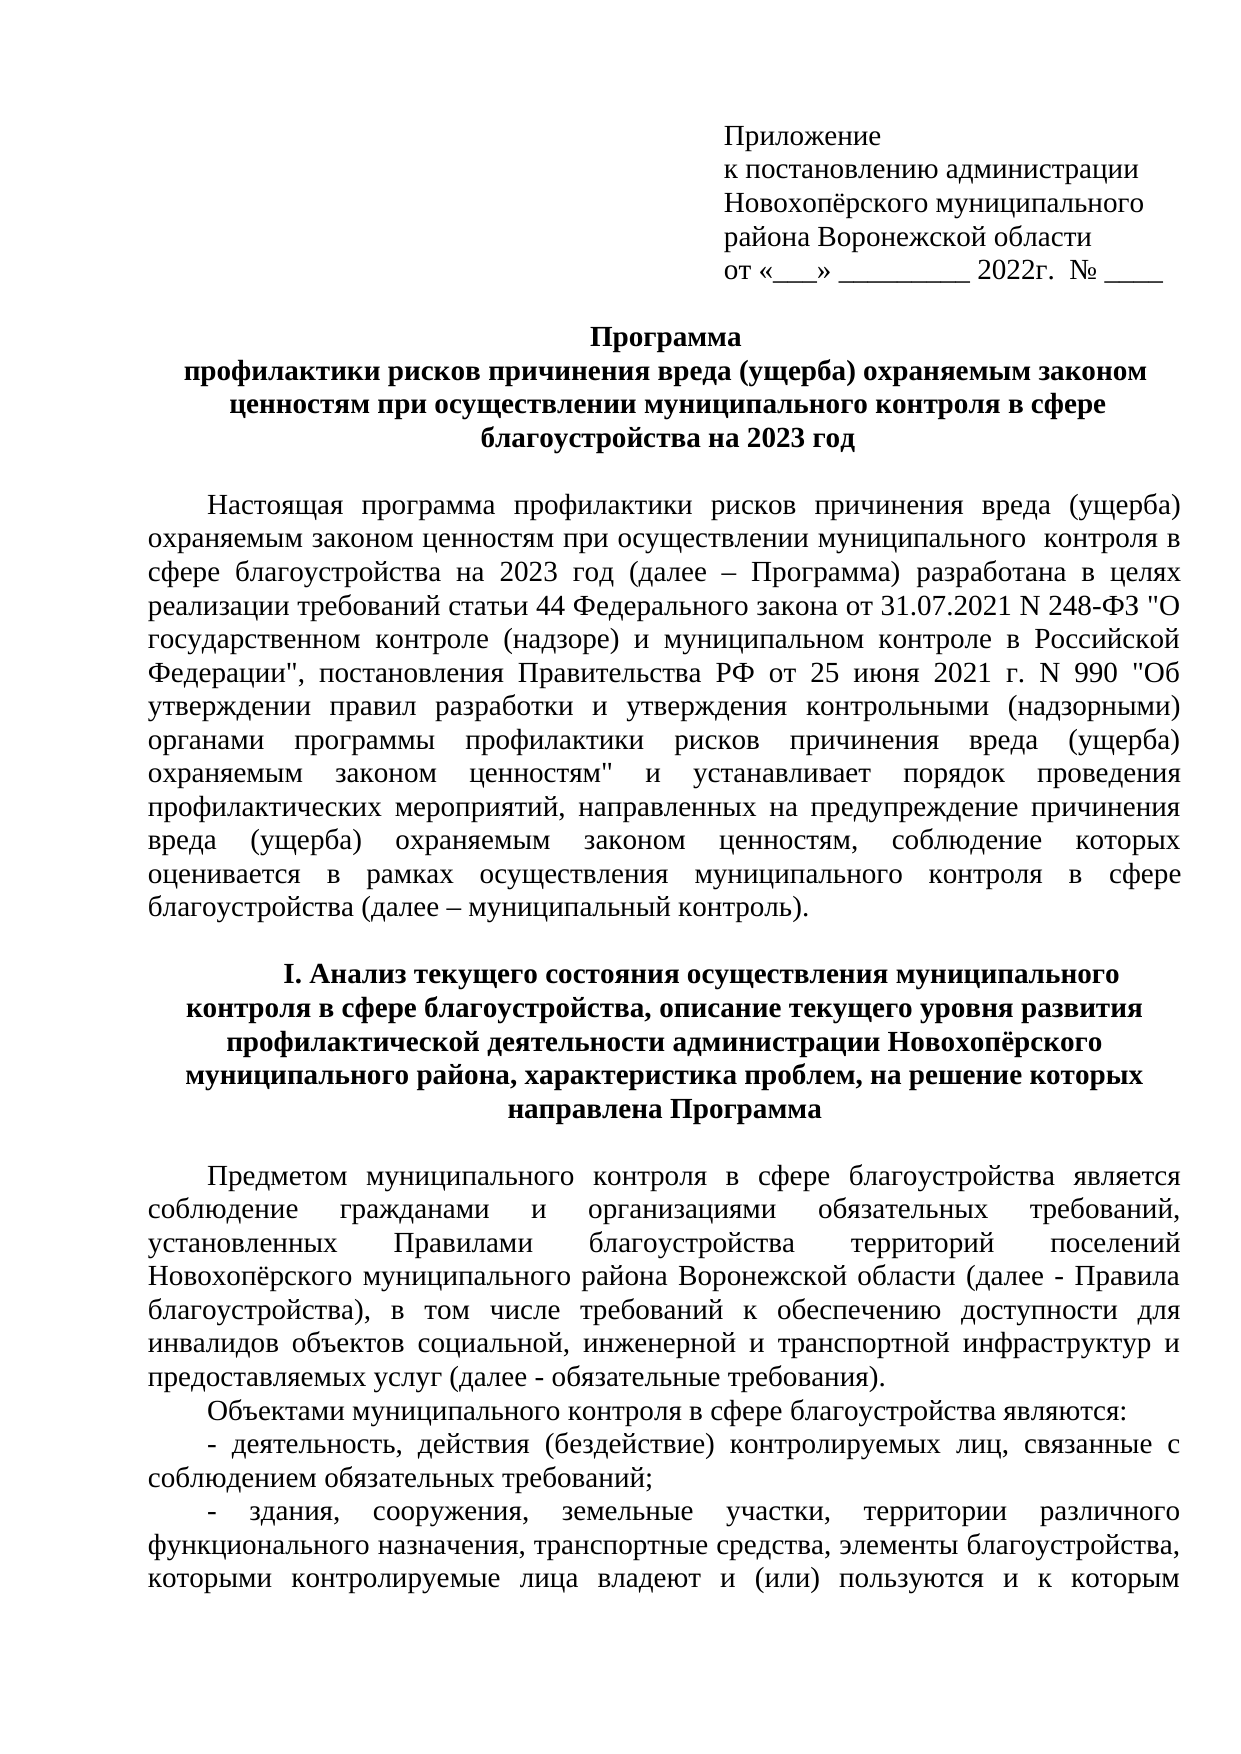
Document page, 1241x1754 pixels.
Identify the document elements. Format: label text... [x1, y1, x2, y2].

text Объектами муниципального контроля в сфере благоустройства являются: [148, 1393, 1181, 1426]
text Программа [148, 319, 1183, 353]
text Приложение [148, 118, 1181, 152]
text I. Анализ текущего состояния осуществления муниципального контроля в сфере благоустройства, описание текущего уровня развития профилактической деятельности администрации Новохопёрского муниципального района, характеристика проблем, на решение которых направлена Программа [148, 957, 1181, 1124]
text к постановлению администрации Новохопёрского муниципального района Воронежской области [724, 152, 1181, 252]
text - деятельность, действия (бездействие) контролируемых лиц, связанные с соблюдением обязательных требований; [148, 1426, 1181, 1493]
text профилактики рисков причинения вреда (ущерба) охраняемым законом ценностям при осуществлении муниципального контроля в сфере благоустройства на 2023 год [148, 353, 1183, 453]
text Предметом муниципального контроля в сфере благоустройства является соблюдение гражданами и организациями обязательных требований, установленных Правилами благоустройства территорий поселений Новохопёрского муниципального района Воронежской области (далее - Правила благоустройства), в том числе требований к обеспечению доступности для инвалидов объектов социальной, инженерной и транспортной инфраструктур и предоставляемых услуг (далее - обязательные требования). [148, 1158, 1181, 1393]
text Настоящая программа профилактики рисков причинения вреда (ущерба) охраняемым законом ценностям при осуществлении муниципального контроля в сфере благоустройства на 2023 год (далее – Программа) разработана в целях реализации требований статьи 44 Федерального закона от 31.07.2021 N 248-ФЗ "О государственном контроле (надзоре) и муниципальном контроле в Российской Федерации", постановления Правительства РФ от 25 июня 2021 г. N 990 "Об утверждении правил разработки и утверждения контрольными (надзорными) органами программы профилактики рисков причинения вреда (ущерба) охраняемым законом ценностям" и устанавливает порядок проведения профилактических мероприятий, направленных на предупреждение причинения вреда (ущерба) охраняемым законом ценностям, соблюдение которых оценивается в рамках осуществления муниципального контроля в сфере благоустройства (далее – муниципальный контроль). [148, 487, 1181, 923]
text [148, 1493, 1181, 1594]
text от «___» _________ 2022г. № ____ [724, 252, 1181, 286]
